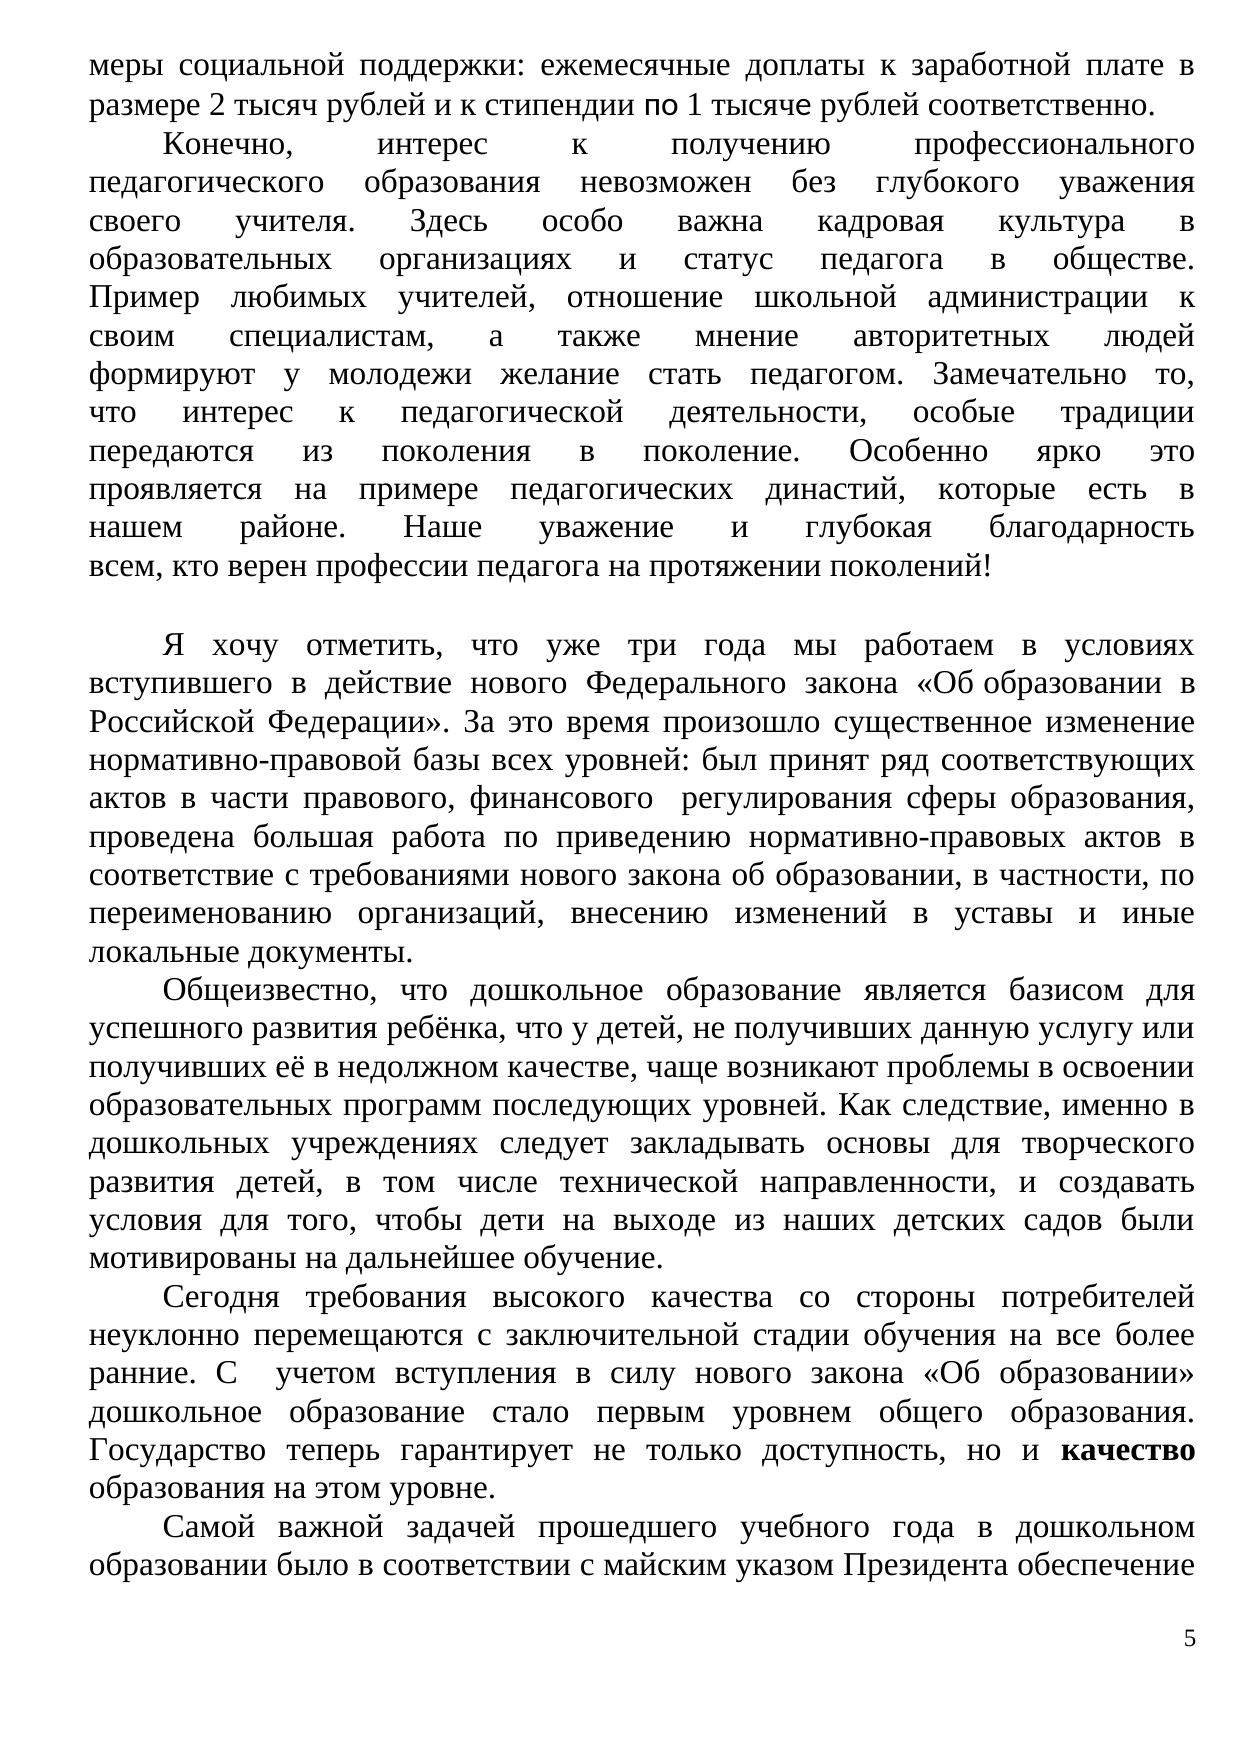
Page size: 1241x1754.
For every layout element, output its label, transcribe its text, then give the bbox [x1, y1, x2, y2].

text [89, 44, 1196, 123]
text Конечно, интерес к получению профессионального педагогического образования невозможен без глубокого уважения своего учителя. Здесь особо важна кадровая культура в образовательных организациях и статус педагога в обществе. Пример любимых учителей, отношение школьной администрации к своим специалистам, а также мнение авторитетных людей формируют у молодежи желание стать педагогом. Замечательно то, что интерес к педагогической деятельности, особые традиции передаются из поколения в поколение. Особенно ярко это проявляется на примере педагогических династий, которые есть в нашем районе. Наше уважение и глубокая благодарность всем, кто верен профессии педагога на протяжении поколений! [89, 123, 1196, 583]
text Я хочу отметить, что уже три года мы работаем в условиях вступившего в действие нового Федерального закона «Об образовании в Российской Федерации». За это время произошло существенное изменение нормативно-правовой базы всех уровней: был принят ряд соответствующих актов в части правового, финансового регулирования сферы образования, проведена большая работа по приведению нормативно-правовых актов в соответствие с требованиями нового закона об образовании, в частности, по переименованию организаций, внесению изменений в уставы и иные локальные документы. [89, 624, 1196, 969]
text Сегодня требования высокого качества со стороны потребителей неуклонно перемещаются с заключительной стадии обучения на все более ранние. С учетом вступления в силу нового закона «Об образовании» дошкольное образование стало первым уровнем общего образования. Государство теперь гарантирует не только доступность, но и качество образования на этом уровне. [89, 1276, 1196, 1506]
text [89, 1506, 1196, 1582]
text Общеизвестно, что дошкольное образование является базисом для успешного развития ребёнка, что у детей, не получивших данную услугу или получивших её в недолжном качестве, чаще возникают проблемы в освоении образовательных программ последующих уровней. Как следствие, именно в дошкольных учреждениях следует закладывать основы для творческого развития детей, в том числе технической направленности, и создавать условия для того, чтобы дети на выходе из наших детских садов были мотивированы на дальнейшее обучение. [89, 969, 1196, 1276]
